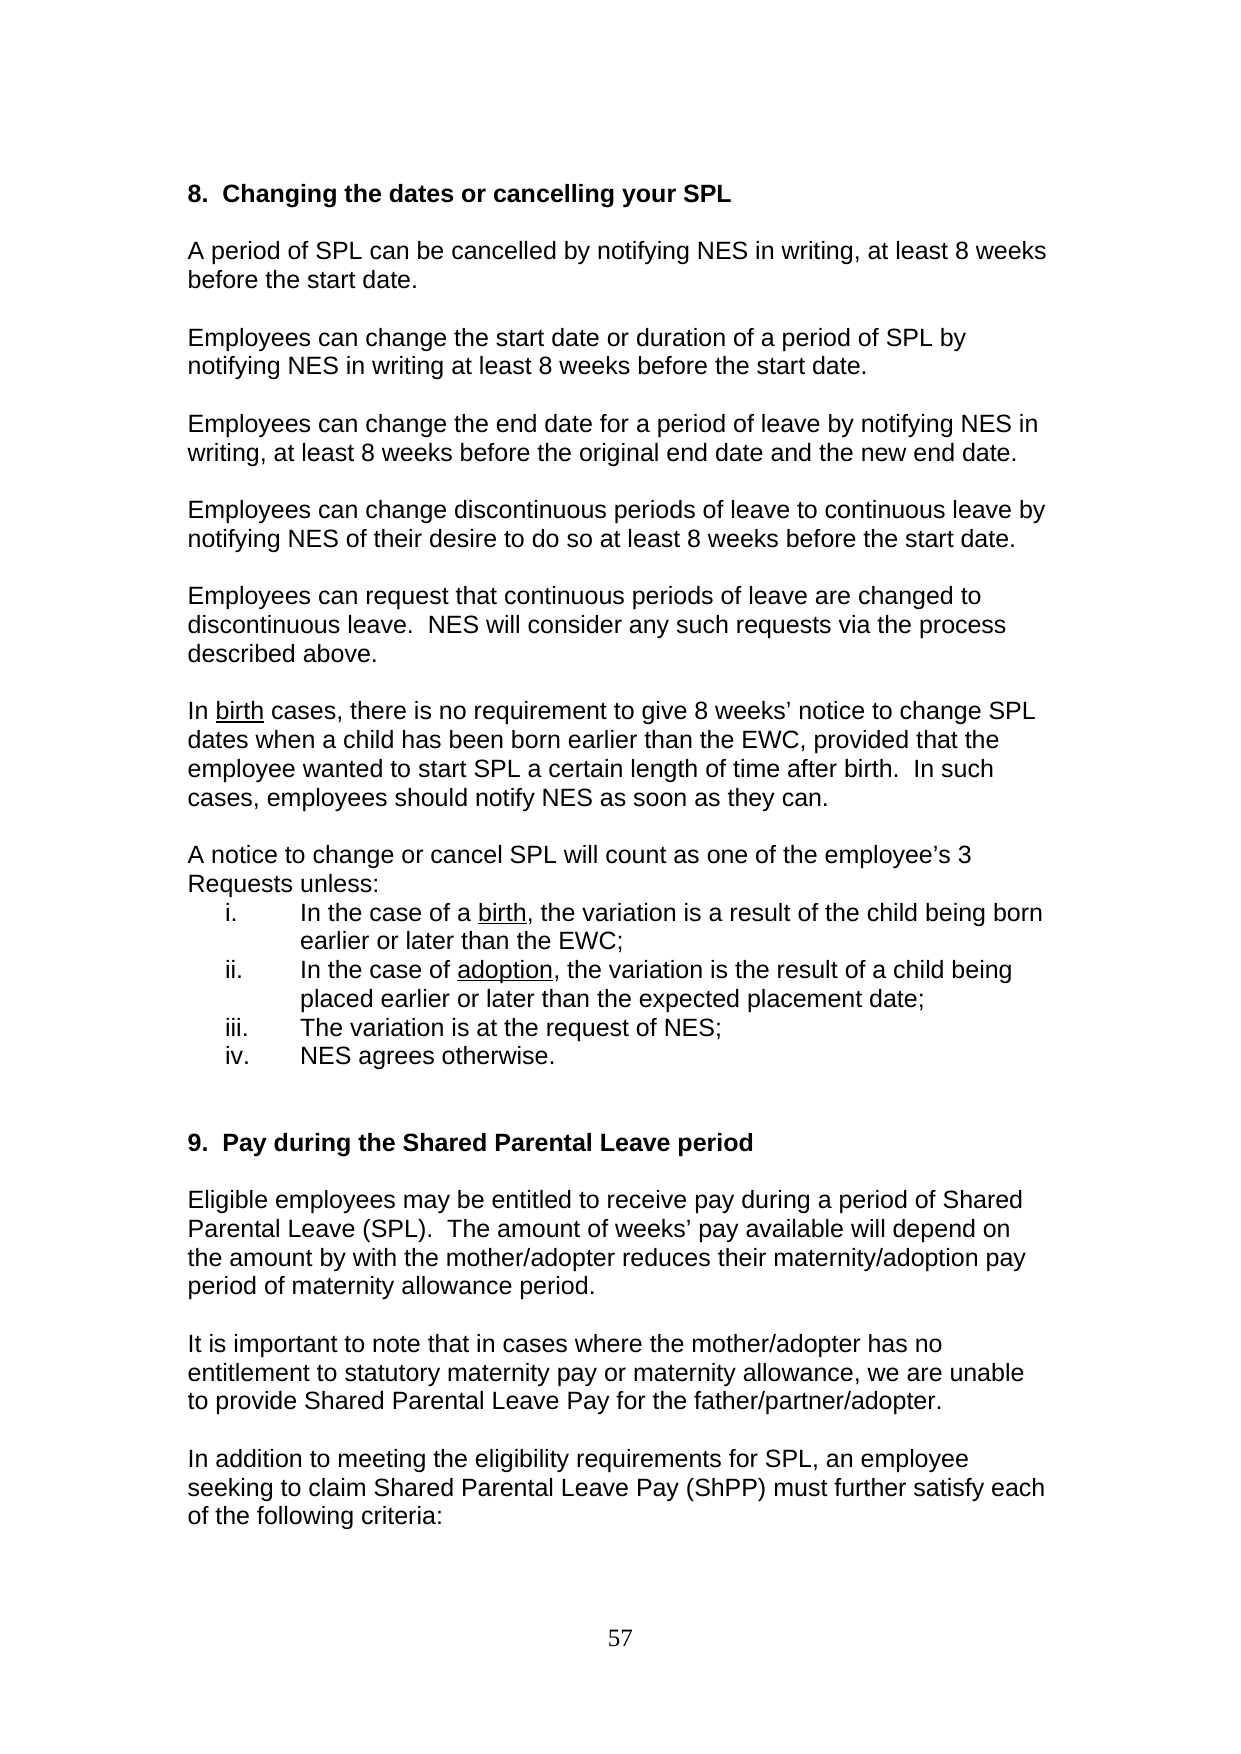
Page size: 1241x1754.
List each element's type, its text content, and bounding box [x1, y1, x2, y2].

text A period of SPL can be cancelled by notifying NES in writing, at least 8 weeks before the start date. [187, 236, 1053, 294]
text Employees can request that continuous periods of leave are changed to discontinuous leave. NES will consider any such requests via the process described above. [187, 581, 1053, 667]
text Employees can change discontinuous periods of leave to continuous leave by notifying NES of their desire to do so at least 8 weeks before the start date. [187, 495, 1053, 552]
list NES agrees otherwise. [225, 1041, 1053, 1070]
list In the case of a birth, the variation is a result of the child being born earlier or later than the EWC; [225, 897, 1053, 955]
text Eligible employees may be entitled to receive pay during a period of Shared Parental Leave (SPL). The amount of weeks’ pay available will depend on the amount by with the mother/adopter reduces their maternity/adoption pay period of maternity allowance period. [187, 1185, 1053, 1300]
text Employees can change the start date or duration of a period of SPL by notifying NES in writing at least 8 weeks before the start date. [187, 322, 1053, 380]
text 8. Changing the dates or cancelling your SPL [187, 179, 1053, 207]
text In addition to meeting the eligibility requirements for SPL, an employee seeking to claim Shared Parental Leave Pay (ShPP) must further satisfy each of the following criteria: [187, 1444, 1053, 1530]
text A notice to change or cancel SPL will count as one of the employee’s 3 Requests unless: [187, 840, 1053, 897]
text It is important to note that in cases where the mother/adopter has no entitlement to statutory maternity pay or maternity allowance, we are unable to provide Shared Parental Leave Pay for the father/partner/adopter. [187, 1329, 1053, 1415]
list The variation is at the request of NES; [225, 1012, 1053, 1041]
list In the case of adoption, the variation is the result of a child being placed earlier or later than the expected placement date; [225, 955, 1053, 1012]
text 9. Pay during the Shared Parental Leave period [187, 1127, 1053, 1156]
text Employees can change the end date for a period of leave by notifying NES in writing, at least 8 weeks before the original end date and the new end date. [187, 409, 1053, 466]
text In birth cases, there is no requirement to give 8 weeks’ notice to change SPL dates when a child has been born earlier than the EWC, provided that the employee wanted to start SPL a certain length of time after birth. In such cases, employees should notify NES as soon as they can. [187, 696, 1053, 811]
